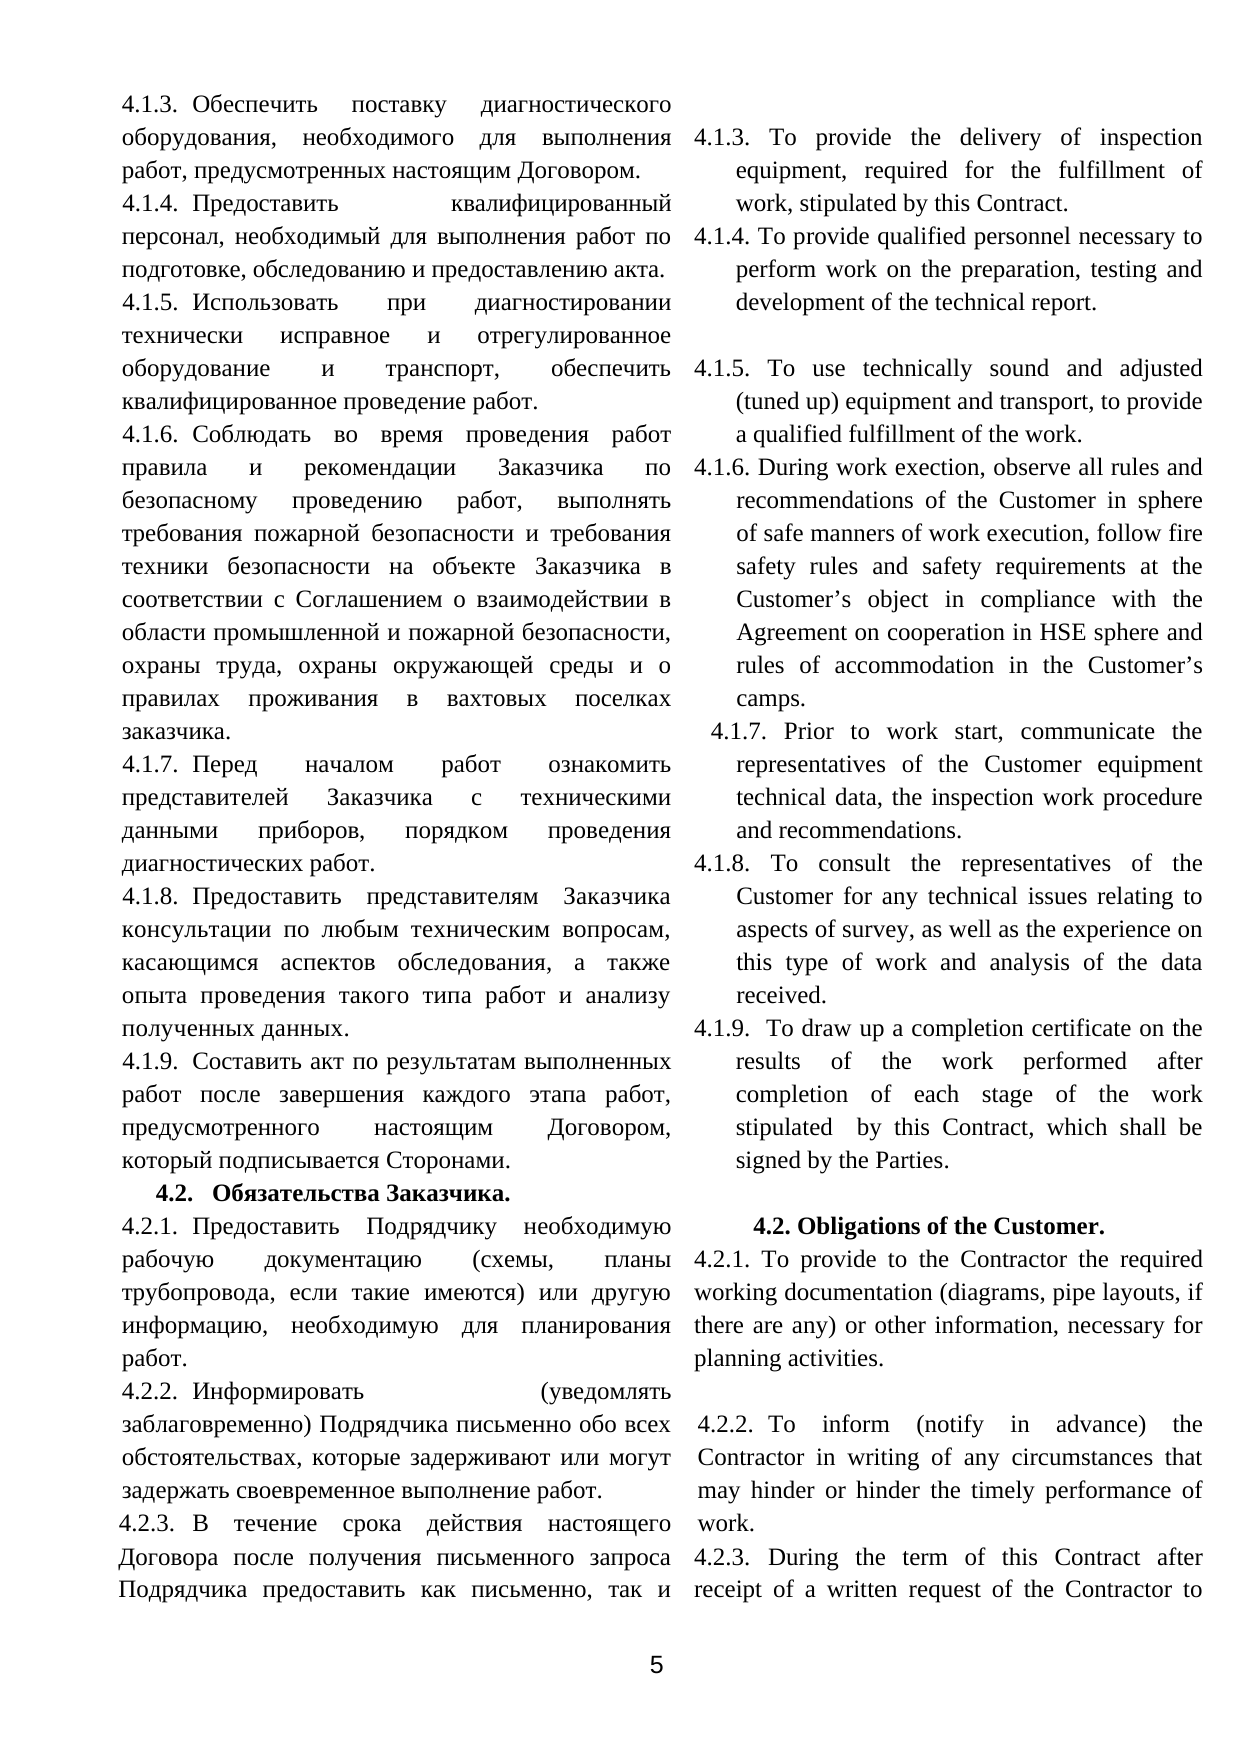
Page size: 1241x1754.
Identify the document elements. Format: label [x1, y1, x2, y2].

table_cell [683, 89, 1214, 1603]
table_cell [107, 89, 683, 1603]
